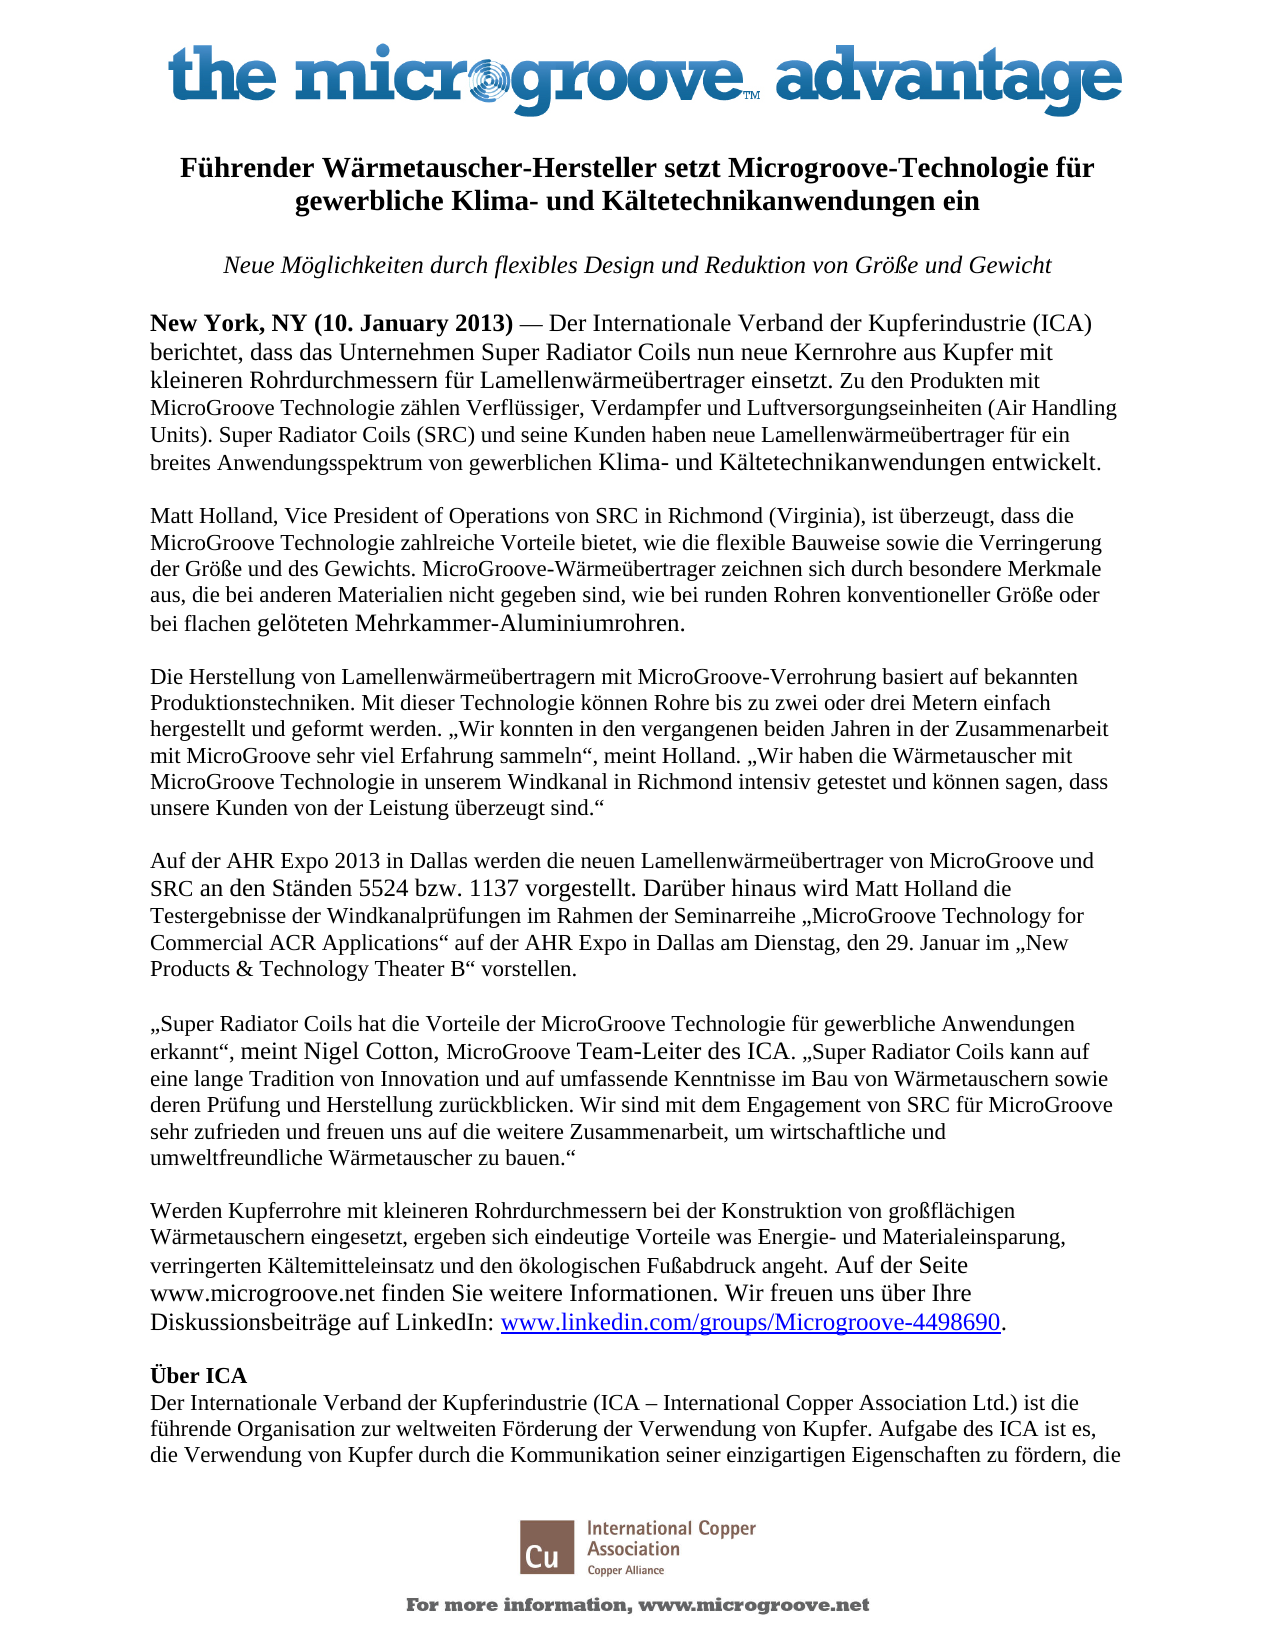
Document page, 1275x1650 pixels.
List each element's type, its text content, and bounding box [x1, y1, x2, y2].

text Neue Möglichkeiten durch flexibles Design und Reduktion von Größe und Gewicht [150, 251, 1125, 279]
picture [150, 43, 1144, 117]
text Matt Holland, Vice President of Operations von SRC in Richmond (Virginia), ist überzeugt, dass die MicroGroove Technologie zahlreiche Vorteile bietet, wie die flexible Bauweise sowie die Verringerung der Größe und des Gewichts. MicroGroove-Wärmeübertrager zeichnen sich durch besondere Merkmale aus, die bei anderen Materialien nicht gegeben sind, wie bei runden Rohren konventioneller Größe oder bei flachen gelöteten Mehrkammer-Aluminiumrohren. [150, 502, 1125, 636]
picture [393, 1507, 882, 1635]
text Auf der AHR Expo 2013 in Dallas werden die neuen Lamellenwärmeübertrager von MicroGroove und SRC an den Ständen 5524 bzw. 1137 vorgestellt. Darüber hinaus wird Matt Holland die Testergebnisse der Windkanalprüfungen im Rahmen der Seminarreihe „MicroGroove Technology for Commercial ACR Applications“ auf der AHR Expo in Dallas am Dienstag, den 29. Januar im „New Products & Technology Theater B“ vorstellen. [150, 847, 1125, 981]
text New York, NY (10. January 2013) — Der Internationale Verband der Kupferindustrie (ICA) berichtet, dass das Unternehmen Super Radiator Coils nun neue Kernrohre aus Kupfer mit kleineren Rohrdurchmessern für Lamellenwärmeübertrager einsetzt. Zu den Produkten mit MicroGroove Technologie zählen Verflüssiger, Verdampfer und Luftversorgungseinheiten (Air Handling Units). Super Radiator Coils (SRC) und seine Kunden haben neue Lamellenwärmeübertrager für ein breites Anwendungsspektrum von gewerblichen Klima- und Kältetechnikanwendungen entwickelt. [150, 308, 1125, 476]
text Über ICA [150, 1362, 1125, 1389]
text Die Herstellung von Lamellenwärmeübertragern mit MicroGroove-Verrohrung basiert auf bekannten Produktionstechniken. Mit dieser Technologie können Rohre bis zu zwei oder drei Metern einfach hergestellt und geformt werden. „Wir konnten in den vergangenen beiden Jahren in der Zusammenarbeit mit MicroGroove sehr viel Erfahrung sammeln“, meint Holland. „Wir haben die Wärmetauscher mit MicroGroove Technologie in unserem Windkanal in Richmond intensiv getestet und können sagen, dass unsere Kunden von der Leistung überzeugt sind.“ [150, 663, 1125, 821]
text Führender Wärmetauscher-Hersteller setzt Microgroove-Technologie für gewerbliche Klima- und Kältetechnikanwendungen ein [150, 150, 1125, 217]
text Werden Kupferrohre mit kleineren Rohrdurchmessern bei der Konstruktion von großflächigen Wärmetauschern eingesetzt, ergeben sich eindeutige Vorteile was Energie- und Materialeinsparung, verringerten Kältemitteleinsatz und den ökologischen Fußabdruck angeht. Auf der Seite www.microgroove.net finden Sie weitere Informationen. Wir freuen uns über Ihre Diskussionsbeiträge auf LinkedIn: www.linkedin.com/groups/Microgroove-4498690. [150, 1197, 1125, 1336]
text „Super Radiator Coils hat die Vorteile der MicroGroove Technologie für gewerbliche Anwendungen erkannt“, meint Nigel Cotton, MicroGroove Team-Leiter des ICA. „Super Radiator Coils kann auf eine lange Tradition von Innovation und auf umfassende Kenntnisse im Bau von Wärmetauschern sowie deren Prüfung und Herstellung zurückblicken. Wir sind mit dem Engagement von SRC für MicroGroove sehr zufrieden und freuen uns auf die weitere Zusammenarbeit, um wirtschaftliche und umweltfreundliche Wärmetauscher zu bauen.“ [150, 1010, 1125, 1171]
